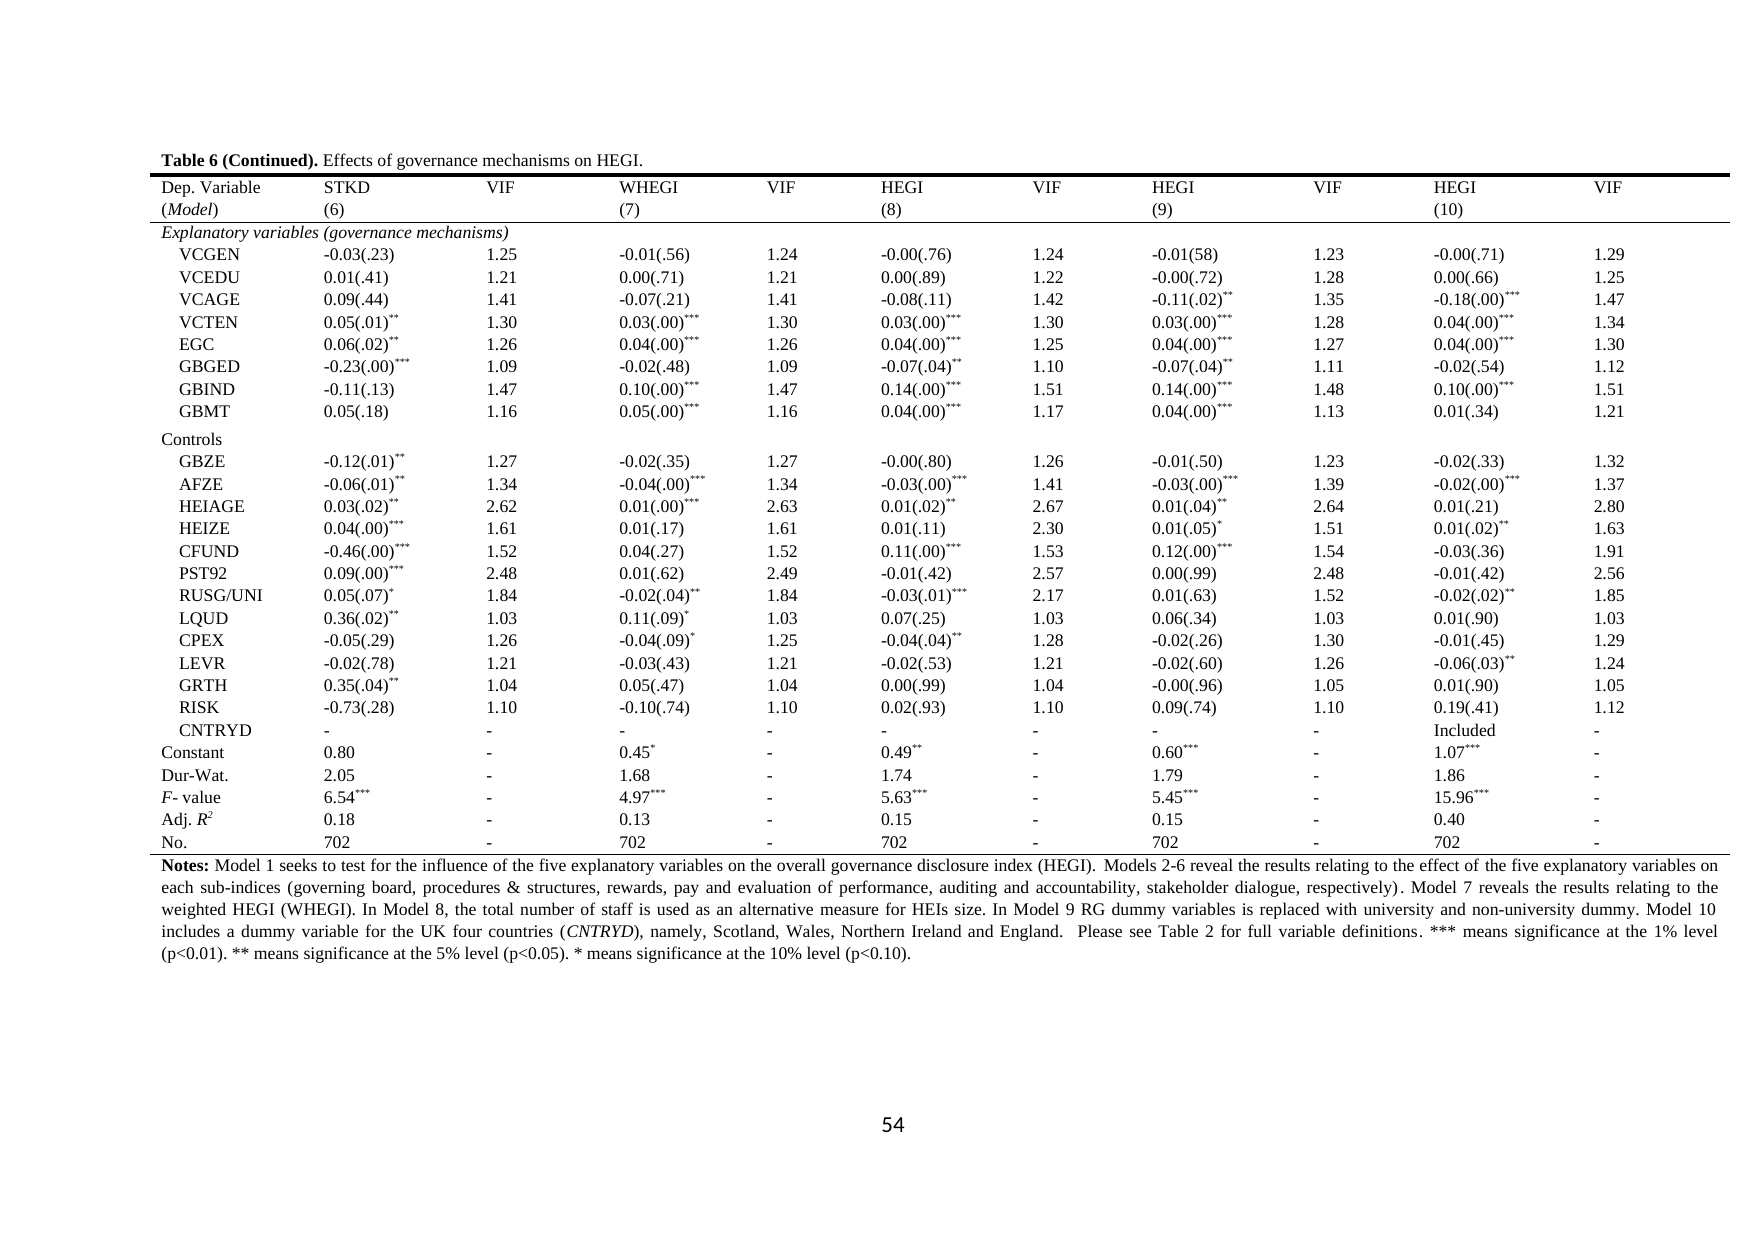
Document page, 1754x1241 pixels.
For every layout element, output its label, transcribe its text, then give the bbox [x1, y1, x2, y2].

table_cell - [1582, 832, 1730, 854]
table_cell 5.63*** [870, 787, 1021, 809]
table_cell 0.05(.47) [608, 675, 755, 697]
table_cell 1.41 [755, 289, 869, 311]
table_cell 1.39 [1302, 473, 1422, 496]
table_cell VCAGE [150, 289, 312, 311]
table_cell 1.63 [1582, 518, 1730, 541]
table_cell 0.05(.01)** [313, 311, 475, 334]
table_cell -0.11(.02)** [1141, 289, 1302, 311]
table_cell 0.60*** [1141, 742, 1302, 764]
table_cell 0.05(.07)* [313, 585, 475, 608]
table_cell - [1302, 765, 1422, 787]
table_cell 1.30 [1021, 311, 1141, 334]
table_cell 1.21 [475, 653, 608, 675]
table_cell - [755, 720, 869, 742]
table_cell 1.27 [1302, 334, 1422, 356]
table_cell 0.04(.00)*** [870, 334, 1021, 356]
table_cell -0.11(.13) [313, 379, 475, 401]
table_cell 1.16 [475, 401, 608, 423]
table_cell 0.01(.90) [1423, 675, 1582, 697]
table_cell 1.03 [755, 608, 869, 630]
table_cell -0.02(.02)** [1423, 585, 1582, 608]
table_cell 1.34 [1582, 311, 1730, 334]
table_cell 1.10 [475, 697, 608, 720]
table_cell - [1582, 787, 1730, 809]
table_cell - [475, 765, 608, 787]
table_cell -0.07(.04)** [1141, 356, 1302, 379]
table_cell 0.03(.00)*** [608, 311, 755, 334]
table_cell 0.03(.02)** [313, 496, 475, 518]
table_cell 1.47 [755, 379, 869, 401]
table_cell -0.01(.56) [608, 244, 755, 267]
table_cell 1.30 [475, 311, 608, 334]
table_cell 1.54 [1302, 541, 1422, 563]
table_cell - [1302, 742, 1422, 764]
table_cell 1.25 [1582, 267, 1730, 289]
table_cell 0.04(.00)*** [313, 518, 475, 541]
table_cell 1.85 [1582, 585, 1730, 608]
table_cell -0.04(.04)** [870, 630, 1021, 652]
table_cell 1.41 [475, 289, 608, 311]
table_cell 0.18 [313, 809, 475, 832]
table_cell -0.00(.76) [870, 244, 1021, 267]
table_cell 0.01(.41) [313, 267, 475, 289]
table_cell 0.49** [870, 742, 1021, 764]
table_header Table 6 (Continued). Effects of governance mechanisms on HEGI. [150, 150, 1730, 172]
table_cell 1.04 [1021, 675, 1141, 697]
table_cell 1.34 [475, 473, 608, 496]
table_cell - [313, 720, 475, 742]
table_cell - [1021, 832, 1141, 854]
table_cell 1.30 [1302, 630, 1422, 652]
table_cell -0.04(.00)*** [608, 473, 755, 496]
table_cell 1.41 [1021, 473, 1141, 496]
table_cell - [1302, 832, 1422, 854]
table_cell 2.17 [1021, 585, 1141, 608]
table_cell - [1141, 720, 1302, 742]
table_cell 1.03 [475, 608, 608, 630]
table_cell VCEDU [150, 267, 312, 289]
table_cell 1.29 [1582, 630, 1730, 652]
table_cell 1.21 [1582, 401, 1730, 423]
table_cell 1.23 [1302, 451, 1422, 473]
table_cell 0.14(.00)*** [1141, 379, 1302, 401]
table_cell 702 [1423, 832, 1582, 854]
table_cell CNTRYD [150, 720, 312, 742]
table_cell -0.03(.00)*** [1141, 473, 1302, 496]
table_cell - [1302, 809, 1422, 832]
table_cell 1.28 [1302, 311, 1422, 334]
table_cell - [1021, 765, 1141, 787]
table_cell 1.28 [1302, 267, 1422, 289]
table_cell -0.07(.21) [608, 289, 755, 311]
table_cell 2.62 [475, 496, 608, 518]
table_cell 2.57 [1021, 563, 1141, 585]
table_cell -0.03(.00)*** [870, 473, 1021, 496]
table_cell 0.06(.02)** [313, 334, 475, 356]
table_cell 2.80 [1582, 496, 1730, 518]
table_cell -0.02(.53) [870, 653, 1021, 675]
table_cell 1.26 [1021, 451, 1141, 473]
table_cell 5.45*** [1141, 787, 1302, 809]
table_cell 1.52 [1302, 585, 1422, 608]
table_cell -0.10(.74) [608, 697, 755, 720]
table_cell -0.00(.96) [1141, 675, 1302, 697]
table_cell LQUD [150, 608, 312, 630]
table_cell 2.56 [1582, 563, 1730, 585]
table_cell -0.02(.35) [608, 451, 755, 473]
table_cell 2.30 [1021, 518, 1141, 541]
table_cell 1.61 [755, 518, 869, 541]
table_cell GBIND [150, 379, 312, 401]
table_cell 1.47 [1582, 289, 1730, 311]
table_cell 1.28 [1021, 630, 1141, 652]
table_cell 1.24 [1021, 244, 1141, 267]
table_cell -0.46(.00)*** [313, 541, 475, 563]
table_cell 1.26 [475, 334, 608, 356]
table_cell - [1582, 765, 1730, 787]
table_cell VIF [755, 177, 869, 221]
table_cell GRTH [150, 675, 312, 697]
table_cell HEIAGE [150, 496, 312, 518]
table_cell 1.27 [475, 451, 608, 473]
table_cell PST92 [150, 563, 312, 585]
table_cell - [1302, 720, 1422, 742]
table_cell 0.01(.00)*** [608, 496, 755, 518]
table_cell 702 [608, 832, 755, 854]
table_cell 1.30 [755, 311, 869, 334]
table_cell 1.29 [1582, 244, 1730, 267]
table_cell 1.24 [1582, 653, 1730, 675]
table_cell 1.25 [755, 630, 869, 652]
table_cell 1.32 [1582, 451, 1730, 473]
table_cell - [1021, 787, 1141, 809]
table_cell - [1021, 742, 1141, 764]
table_cell 1.17 [1021, 401, 1141, 423]
table_cell -0.06(.03)** [1423, 653, 1582, 675]
table_cell 0.13 [608, 809, 755, 832]
table_cell 1.10 [1021, 697, 1141, 720]
table_cell 1.84 [475, 585, 608, 608]
table_cell 0.45* [608, 742, 755, 764]
table_cell 2.63 [755, 496, 869, 518]
table_cell 1.10 [1021, 356, 1141, 379]
table_cell 702 [870, 832, 1021, 854]
table_cell -0.01(.45) [1423, 630, 1582, 652]
table_cell - [755, 809, 869, 832]
table_cell - [475, 742, 608, 764]
table_cell 2.49 [755, 563, 869, 585]
table_cell 1.27 [755, 451, 869, 473]
table_cell -0.02(.78) [313, 653, 475, 675]
table_cell WHEGI (7) [608, 177, 755, 221]
table_cell 1.61 [475, 518, 608, 541]
table_cell EGC [150, 334, 312, 356]
table_cell 2.67 [1021, 496, 1141, 518]
table_cell 1.04 [755, 675, 869, 697]
table_cell 0.01(.90) [1423, 608, 1582, 630]
table_cell 1.03 [1582, 608, 1730, 630]
table_cell 1.25 [475, 244, 608, 267]
table_cell HEGI (8) [870, 177, 1021, 221]
table_cell -0.03(.36) [1423, 541, 1582, 563]
table_cell -0.04(.09)* [608, 630, 755, 652]
table_cell 1.12 [1582, 356, 1730, 379]
table_cell STKD (6) [313, 177, 475, 221]
table_cell -0.01(58) [1141, 244, 1302, 267]
table_cell 0.00(.66) [1423, 267, 1582, 289]
table_cell LEVR [150, 653, 312, 675]
table_cell CPEX [150, 630, 312, 652]
table_cell GBMT [150, 401, 312, 423]
table_cell VIF [1582, 177, 1730, 221]
table_cell - [1302, 787, 1422, 809]
table_cell 0.09(.74) [1141, 697, 1302, 720]
table_cell Dep. Variable (Model) [150, 177, 312, 221]
table_cell 1.12 [1582, 697, 1730, 720]
table_cell 1.74 [870, 765, 1021, 787]
table_cell 1.26 [755, 334, 869, 356]
table_cell HEIZE [150, 518, 312, 541]
table_cell Included [1423, 720, 1582, 742]
table_cell 1.86 [1423, 765, 1582, 787]
table_cell 1.91 [1582, 541, 1730, 563]
table_cell 0.01(.02)** [1423, 518, 1582, 541]
table_cell -0.02(.54) [1423, 356, 1582, 379]
table_cell - [1021, 809, 1141, 832]
table_cell 0.01(.11) [870, 518, 1021, 541]
table_cell 1.09 [475, 356, 608, 379]
table_cell 1.26 [1302, 653, 1422, 675]
table_cell 1.21 [755, 653, 869, 675]
table_cell 6.54*** [313, 787, 475, 809]
table_cell 2.05 [313, 765, 475, 787]
table_cell HEGI (9) [1141, 177, 1302, 221]
table_cell 0.04(.27) [608, 541, 755, 563]
table_cell 0.36(.02)** [313, 608, 475, 630]
table_cell 1.03 [1021, 608, 1141, 630]
table_cell - [1582, 809, 1730, 832]
table_cell 0.09(.44) [313, 289, 475, 311]
table_cell No. [150, 832, 312, 854]
table_cell 1.30 [1582, 334, 1730, 356]
table_cell Constant [150, 742, 312, 764]
table_cell 2.48 [1302, 563, 1422, 585]
table_cell 0.11(.09)* [608, 608, 755, 630]
table_cell 0.00(.99) [1141, 563, 1302, 585]
table_cell -0.03(.23) [313, 244, 475, 267]
table_cell 0.00(.99) [870, 675, 1021, 697]
table_cell 1.51 [1302, 518, 1422, 541]
table_cell 1.21 [1021, 653, 1141, 675]
table_cell 1.07*** [1423, 742, 1582, 764]
table_cell 702 [1141, 832, 1302, 854]
table_cell F- value [150, 787, 312, 809]
table_cell -0.02(.26) [1141, 630, 1302, 652]
table_cell GBGED [150, 356, 312, 379]
table_cell -0.02(.60) [1141, 653, 1302, 675]
table_cell -0.02(.00)*** [1423, 473, 1582, 496]
table_cell 1.53 [1021, 541, 1141, 563]
table_cell Explanatory variables (governance mechanisms) [150, 223, 1730, 244]
table_cell -0.05(.29) [313, 630, 475, 652]
table_cell - [608, 720, 755, 742]
table_cell Adj. R2 [150, 809, 312, 832]
table_cell - [475, 787, 608, 809]
table_cell 0.07(.25) [870, 608, 1021, 630]
table_cell - [1582, 720, 1730, 742]
table_cell 0.09(.00)*** [313, 563, 475, 585]
table_cell 1.51 [1582, 379, 1730, 401]
table_cell 0.01(.21) [1423, 496, 1582, 518]
table_cell 0.04(.00)*** [1423, 334, 1582, 356]
table_cell - [1582, 742, 1730, 764]
table_cell VIF [475, 177, 608, 221]
table_cell 0.03(.00)*** [870, 311, 1021, 334]
table_cell 0.00(.71) [608, 267, 755, 289]
table_cell - [755, 832, 869, 854]
table_cell 1.03 [1302, 608, 1422, 630]
table_cell - [475, 720, 608, 742]
table_cell 0.14(.00)*** [870, 379, 1021, 401]
table_cell 0.04(.00)*** [1423, 311, 1582, 334]
table_cell -0.73(.28) [313, 697, 475, 720]
table_cell 0.06(.34) [1141, 608, 1302, 630]
table_cell - [475, 809, 608, 832]
table_cell 0.03(.00)*** [1141, 311, 1302, 334]
table_cell AFZE [150, 473, 312, 496]
table_cell 0.02(.93) [870, 697, 1021, 720]
table_cell 4.97*** [608, 787, 755, 809]
table_cell 1.23 [1302, 244, 1422, 267]
table_cell -0.07(.04)** [870, 356, 1021, 379]
table_cell 1.52 [755, 541, 869, 563]
table_cell 1.13 [1302, 401, 1422, 423]
table_cell - [475, 832, 608, 854]
table_cell 0.01(.02)** [870, 496, 1021, 518]
table_cell 1.35 [1302, 289, 1422, 311]
table_cell -0.01(.42) [1423, 563, 1582, 585]
table_cell 1.48 [1302, 379, 1422, 401]
table_cell -0.00(.71) [1423, 244, 1582, 267]
table_cell VCTEN [150, 311, 312, 334]
table_cell 0.10(.00)*** [1423, 379, 1582, 401]
table_cell 1.21 [755, 267, 869, 289]
table_cell 1.34 [755, 473, 869, 496]
table_cell -0.03(.01)*** [870, 585, 1021, 608]
table_cell 2.48 [475, 563, 608, 585]
table_cell 0.40 [1423, 809, 1582, 832]
table_cell 1.16 [755, 401, 869, 423]
table_cell -0.02(.33) [1423, 451, 1582, 473]
table_cell 1.04 [475, 675, 608, 697]
table_cell -0.12(.01)** [313, 451, 475, 473]
table_cell 0.00(.89) [870, 267, 1021, 289]
table_cell 1.24 [755, 244, 869, 267]
table_cell 1.25 [1021, 334, 1141, 356]
table_cell 0.05(.00)*** [608, 401, 755, 423]
table_cell -0.03(.43) [608, 653, 755, 675]
table_cell Dur-Wat. [150, 765, 312, 787]
table_cell -0.18(.00)*** [1423, 289, 1582, 311]
table_cell -0.00(.80) [870, 451, 1021, 473]
table_cell 0.04(.00)*** [1141, 401, 1302, 423]
table_cell 1.05 [1582, 675, 1730, 697]
table_cell RISK [150, 697, 312, 720]
table_cell 0.05(.18) [313, 401, 475, 423]
table_cell 1.42 [1021, 289, 1141, 311]
table_cell 1.68 [608, 765, 755, 787]
table_cell -0.08(.11) [870, 289, 1021, 311]
table_cell 0.01(.62) [608, 563, 755, 585]
table_cell 1.10 [1302, 697, 1422, 720]
table_cell 1.37 [1582, 473, 1730, 496]
table_cell - [870, 720, 1021, 742]
table_cell 0.19(.41) [1423, 697, 1582, 720]
table_cell -0.06(.01)** [313, 473, 475, 496]
table_cell -0.02(.04)** [608, 585, 755, 608]
table_cell 0.01(.17) [608, 518, 755, 541]
table_cell 1.05 [1302, 675, 1422, 697]
table_cell 1.84 [755, 585, 869, 608]
table_cell 1.47 [475, 379, 608, 401]
table_cell 0.15 [870, 809, 1021, 832]
table_cell VIF [1302, 177, 1422, 221]
table_cell RUSG/UNI [150, 585, 312, 608]
table_cell 1.79 [1141, 765, 1302, 787]
table_cell - [755, 765, 869, 787]
table_cell -0.00(.72) [1141, 267, 1302, 289]
table_cell 0.35(.04)** [313, 675, 475, 697]
table_cell - [1021, 720, 1141, 742]
table_cell 1.09 [755, 356, 869, 379]
table_cell 1.10 [755, 697, 869, 720]
table_cell Controls [150, 424, 1730, 451]
table_cell 2.64 [1302, 496, 1422, 518]
table_cell - [755, 742, 869, 764]
table_cell -0.01(.50) [1141, 451, 1302, 473]
table_cell -0.01(.42) [870, 563, 1021, 585]
table_cell 15.96*** [1423, 787, 1582, 809]
table_cell 0.11(.00)*** [870, 541, 1021, 563]
table_cell 1.52 [475, 541, 608, 563]
table_cell VIF [1021, 177, 1141, 221]
table_cell -0.02(.48) [608, 356, 755, 379]
table_cell VCGEN [150, 244, 312, 267]
table_cell GBZE [150, 451, 312, 473]
table_cell 0.80 [313, 742, 475, 764]
table_cell 0.10(.00)*** [608, 379, 755, 401]
table_cell 0.01(.63) [1141, 585, 1302, 608]
table_cell 0.01(.05)* [1141, 518, 1302, 541]
table_cell 0.04(.00)*** [1141, 334, 1302, 356]
table_cell -0.23(.00)*** [313, 356, 475, 379]
table_cell CFUND [150, 541, 312, 563]
table_cell 1.22 [1021, 267, 1141, 289]
table_cell 0.04(.00)*** [870, 401, 1021, 423]
table_cell HEGI (10) [1423, 177, 1582, 221]
table_cell 1.26 [475, 630, 608, 652]
table_cell 0.15 [1141, 809, 1302, 832]
table_cell 702 [313, 832, 475, 854]
table_cell 1.21 [475, 267, 608, 289]
table_cell 1.11 [1302, 356, 1422, 379]
table_cell 0.04(.00)*** [608, 334, 755, 356]
table_cell Notes: Model 1 seeks to test for the influence of the five explanatory variables on the overall governance disclosure index (HEGI). Models 2-6 reveal the results relating to the effect of the five explanatory variables on each sub-indices (governing board, procedures & structures, rewards, pay and evaluation of performance, auditing and accountability, stakeholder dialogue, respectively). Model 7 reveals the results relating to the weighted HEGI (WHEGI). In Model 8, the total number of staff is used as an alternative measure for HEIs size. In Model 9 RG dummy variables is replaced with university and non-university dummy. Model 10 includes a dummy variable for the UK four countries (CNTRYD), namely, Scotland, Wales, Northern Ireland and England. Please see Table 2 for full variable definitions. *** means significance at the 1% level (p<0.01). ** means significance at the 5% level (p<0.05). * means significance at the 10% level (p<0.10). [150, 855, 1730, 965]
table_cell 1.51 [1021, 379, 1141, 401]
table_cell - [755, 787, 869, 809]
table_cell 0.01(.34) [1423, 401, 1582, 423]
table_cell 0.01(.04)** [1141, 496, 1302, 518]
table_cell 0.12(.00)*** [1141, 541, 1302, 563]
